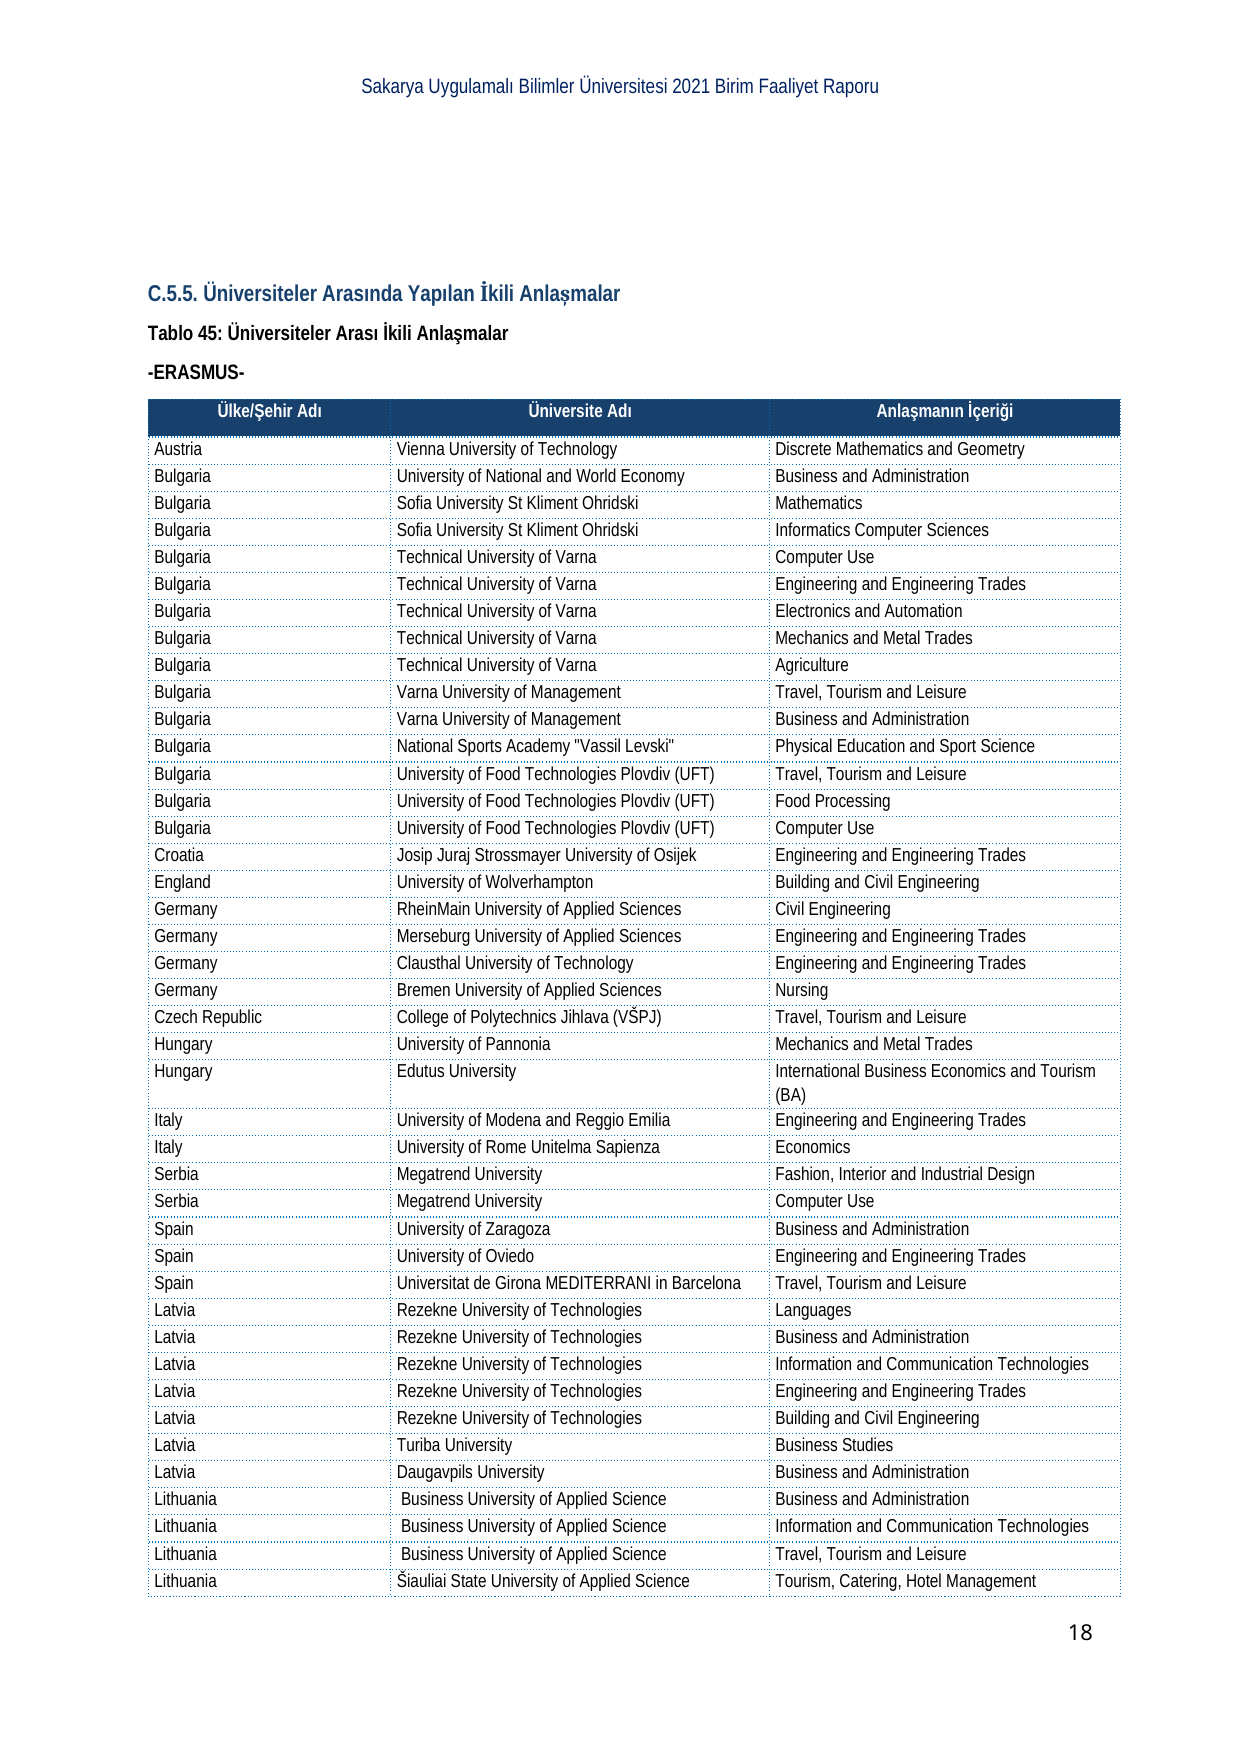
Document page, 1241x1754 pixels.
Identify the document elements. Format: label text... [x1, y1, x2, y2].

table_cell Building and Civil Engineering [769, 1406, 1120, 1433]
table_cell Technical University of Varna [391, 572, 769, 599]
table_cell Bulgaria [148, 734, 391, 761]
table_cell Italy [148, 1135, 391, 1162]
table_cell Travel, Tourism and Leisure [769, 1271, 1120, 1298]
table_cell Bulgaria [148, 572, 391, 599]
table_cell Universitat de Girona MEDITERRANI in Barcelona [391, 1271, 769, 1298]
table_cell Engineering and Engineering Trades [769, 951, 1120, 978]
table_cell Engineering and Engineering Trades [769, 1379, 1120, 1406]
table_cell Travel, Tourism and Leisure [769, 1541, 1120, 1568]
text Tablo 45: Üniversiteler Arası İkili Anlaşmalar [148, 321, 1093, 345]
table_cell Travel, Tourism and Leisure [769, 761, 1120, 788]
table_cell Sofia University St Kliment Ohridski [391, 491, 769, 518]
table_cell Bulgaria [148, 491, 391, 518]
table_cell Germany [148, 978, 391, 1005]
table_cell Mechanics and Metal Trades [769, 1032, 1120, 1059]
table_cell Latvia [148, 1406, 391, 1433]
table_cell Civil Engineering [769, 897, 1120, 924]
table_cell Vienna University of Technology [391, 436, 769, 463]
table_cell Travel, Tourism and Leisure [769, 1005, 1120, 1032]
table_cell University of Zaragoza [391, 1216, 769, 1243]
table_cell Technical University of Varna [391, 626, 769, 653]
table_cell Engineering and Engineering Trades [769, 1108, 1120, 1135]
table_cell Bulgaria [148, 761, 391, 788]
table_cell Building and Civil Engineering [769, 870, 1120, 897]
table_header Üniversite Adı [391, 399, 769, 436]
table_cell Fashion, Interior and Industrial Design [769, 1162, 1120, 1189]
table_cell Edutus University [391, 1059, 769, 1108]
table_cell Electronics and Automation [769, 599, 1120, 626]
table_cell Germany [148, 951, 391, 978]
table_cell Business and Administration [769, 464, 1120, 491]
table_cell Megatrend University [391, 1189, 769, 1216]
table_cell Informatics Computer Sciences [769, 518, 1120, 545]
table_cell Megatrend University [391, 1162, 769, 1189]
table_cell Bulgaria [148, 789, 391, 816]
table_cell Computer Use [769, 545, 1120, 572]
table_cell Business and Administration [769, 1216, 1120, 1243]
table_cell Latvia [148, 1433, 391, 1460]
table_cell Latvia [148, 1325, 391, 1352]
table_cell Merseburg University of Applied Sciences [391, 924, 769, 951]
table_cell Nursing [769, 978, 1120, 1005]
table_cell University of Rome Unitelma Sapienza [391, 1135, 769, 1162]
table_cell Information and Communication Technologies [769, 1514, 1120, 1541]
table_cell Languages [769, 1298, 1120, 1325]
table_cell Rezekne University of Technologies [391, 1379, 769, 1406]
table_cell Germany [148, 897, 391, 924]
table_cell Business University of Applied Science [391, 1541, 769, 1568]
table_cell University of National and World Economy [391, 464, 769, 491]
table_cell Lithuania [148, 1487, 391, 1514]
table_cell Austria [148, 436, 391, 463]
table_cell Business University of Applied Science [391, 1514, 769, 1541]
table_cell Tourism, Catering, Hotel Management [769, 1569, 1120, 1596]
table_cell Rezekne University of Technologies [391, 1406, 769, 1433]
table_cell Clausthal University of Technology [391, 951, 769, 978]
table_cell University of Modena and Reggio Emilia [391, 1108, 769, 1135]
subtitle C.5.5. Üniversiteler Arasında Yapılan İkili Anlaşmalar [148, 280, 1093, 307]
table_cell Bulgaria [148, 626, 391, 653]
table_cell National Sports Academy "Vassil Levski" [391, 734, 769, 761]
table_cell Travel, Tourism and Leisure [769, 680, 1120, 707]
table_cell College of Polytechnics Jihlava (VŠPJ) [391, 1005, 769, 1032]
table_cell Bulgaria [148, 599, 391, 626]
table_cell Engineering and Engineering Trades [769, 924, 1120, 951]
table_cell Physical Education and Sport Science [769, 734, 1120, 761]
table_cell Engineering and Engineering Trades [769, 572, 1120, 599]
table_cell Bulgaria [148, 680, 391, 707]
table_cell Czech Republic [148, 1005, 391, 1032]
table_cell Business and Administration [769, 1325, 1120, 1352]
table_cell Business and Administration [769, 707, 1120, 734]
table_cell Italy [148, 1108, 391, 1135]
table_cell England [148, 870, 391, 897]
table_cell Technical University of Varna [391, 599, 769, 626]
table_cell International Business Economics and Tourism (BA) [769, 1059, 1120, 1108]
table_header Anlaşmanın İçeriği [769, 399, 1120, 436]
table_cell Mathematics [769, 491, 1120, 518]
table_cell Bulgaria [148, 816, 391, 843]
table_cell Varna University of Management [391, 707, 769, 734]
table_cell Latvia [148, 1460, 391, 1487]
table_cell Lithuania [148, 1541, 391, 1568]
table_cell Hungary [148, 1059, 391, 1108]
table_cell Technical University of Varna [391, 653, 769, 680]
table_cell University of Food Technologies Plovdiv (UFT) [391, 816, 769, 843]
table_cell Bulgaria [148, 653, 391, 680]
table_cell Latvia [148, 1298, 391, 1325]
table_cell Turiba University [391, 1433, 769, 1460]
table_cell Information and Communication Technologies [769, 1352, 1120, 1379]
table_cell Bulgaria [148, 707, 391, 734]
table_cell Rezekne University of Technologies [391, 1352, 769, 1379]
table_cell University of Wolverhampton [391, 870, 769, 897]
table_cell Computer Use [769, 1189, 1120, 1216]
table_cell University of Food Technologies Plovdiv (UFT) [391, 761, 769, 788]
table_cell Rezekne University of Technologies [391, 1325, 769, 1352]
table_cell Engineering and Engineering Trades [769, 1244, 1120, 1271]
table_cell Serbia [148, 1189, 391, 1216]
table_cell University of Oviedo [391, 1244, 769, 1271]
table_cell Bulgaria [148, 464, 391, 491]
table_cell Hungary [148, 1032, 391, 1059]
table_cell Rezekne University of Technologies [391, 1298, 769, 1325]
table_cell Croatia [148, 843, 391, 870]
table_cell Business Studies [769, 1433, 1120, 1460]
table_cell Varna University of Management [391, 680, 769, 707]
table_cell Latvia [148, 1352, 391, 1379]
table_cell Bulgaria [148, 545, 391, 572]
table_cell Bulgaria [148, 518, 391, 545]
table_cell Technical University of Varna [391, 545, 769, 572]
table_cell Daugavpils University [391, 1460, 769, 1487]
table_cell Business University of Applied Science [391, 1487, 769, 1514]
table_cell Food Processing [769, 789, 1120, 816]
table_cell Sofia University St Kliment Ohridski [391, 518, 769, 545]
table_cell Agriculture [769, 653, 1120, 680]
table_header Ülke/Şehir Adı [148, 399, 391, 436]
table_cell Germany [148, 924, 391, 951]
table_cell Spain [148, 1271, 391, 1298]
table_cell Computer Use [769, 816, 1120, 843]
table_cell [391, 1569, 769, 1596]
table_cell University of Pannonia [391, 1032, 769, 1059]
table_cell Serbia [148, 1162, 391, 1189]
table_cell Josip Juraj Strossmayer University of Osijek [391, 843, 769, 870]
table_cell Business and Administration [769, 1487, 1120, 1514]
table_cell Lithuania [148, 1514, 391, 1541]
table_cell University of Food Technologies Plovdiv (UFT) [391, 789, 769, 816]
table_cell Latvia [148, 1379, 391, 1406]
table_cell Spain [148, 1244, 391, 1271]
table_cell Business and Administration [769, 1460, 1120, 1487]
table_cell RheinMain University of Applied Sciences [391, 897, 769, 924]
table_cell Bremen University of Applied Sciences [391, 978, 769, 1005]
table_cell Engineering and Engineering Trades [769, 843, 1120, 870]
table_cell Spain [148, 1216, 391, 1243]
table_cell Lithuania [148, 1569, 391, 1596]
text -ERASMUS- [148, 360, 1093, 384]
table_cell Mechanics and Metal Trades [769, 626, 1120, 653]
table_cell Economics [769, 1135, 1120, 1162]
table_cell Discrete Mathematics and Geometry [769, 436, 1120, 463]
